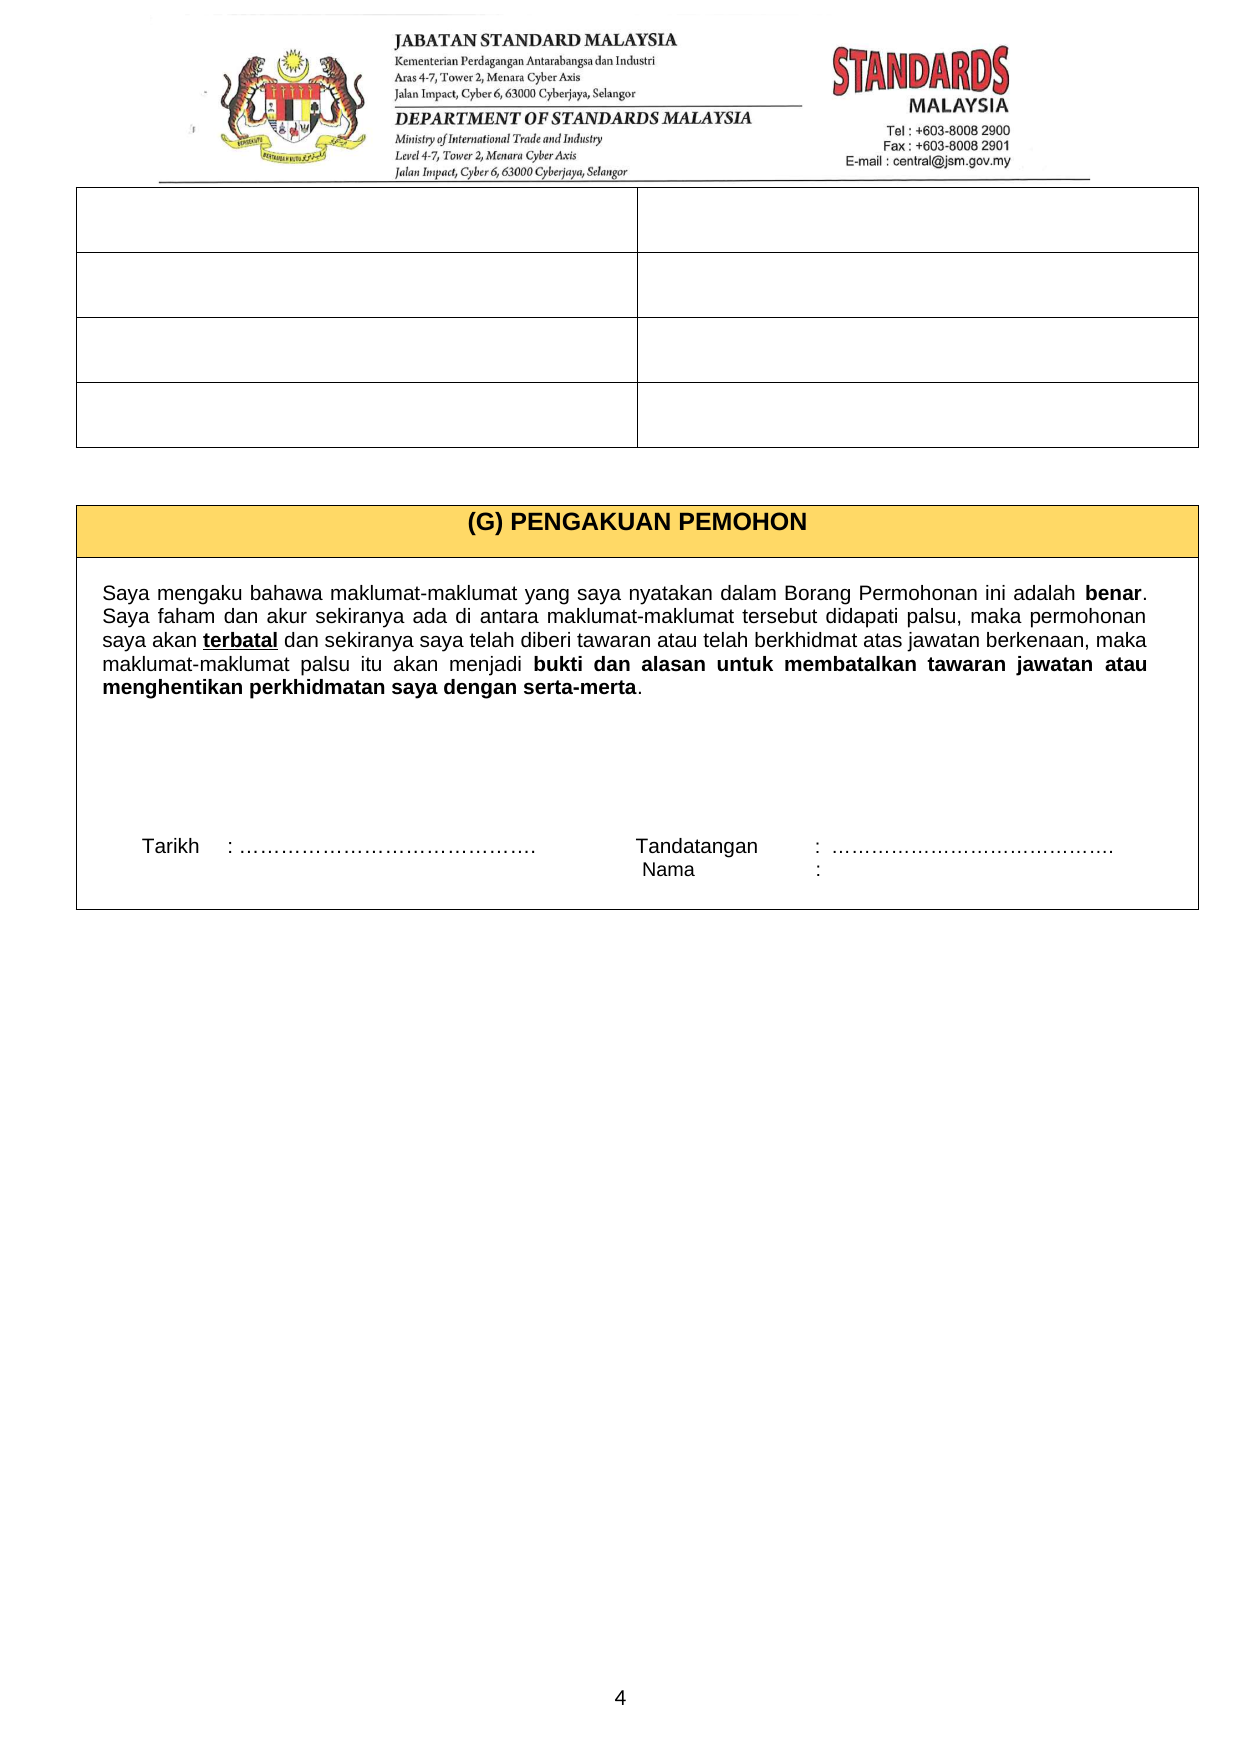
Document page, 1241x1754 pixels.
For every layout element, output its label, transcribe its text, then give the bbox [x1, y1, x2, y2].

table_cell [77, 318, 637, 382]
table_cell [638, 188, 1198, 252]
picture [150, 14, 1091, 187]
table_cell [638, 253, 1198, 317]
table_cell [77, 253, 637, 317]
table_cell [77, 188, 637, 252]
table_cell [638, 318, 1198, 382]
table_cell [638, 383, 1198, 447]
table_cell Saya mengaku bahawa maklumat-maklumat yang saya nyatakan dalam Borang Permohonan ini adalah benar. Saya faham dan akur sekiranya ada di antara maklumat-maklumat tersebut didapati palsu, maka permohonan saya akan terbatal dan sekiranya saya telah diberi tawaran atau telah berkhidmat atas jawatan berkenaan, maka maklumat-maklumat palsu itu akan menjadi bukti dan alasan untuk membatalkan tawaran jawatan atau menghentikan perkhidmatan saya dengan serta-merta. Tarikh : ……………………………………. Tandatangan : ……………………………………. Nama : [77, 558, 1198, 909]
table_header (G) PENGAKUAN PEMOHON [77, 506, 1198, 557]
table_cell [77, 383, 637, 447]
